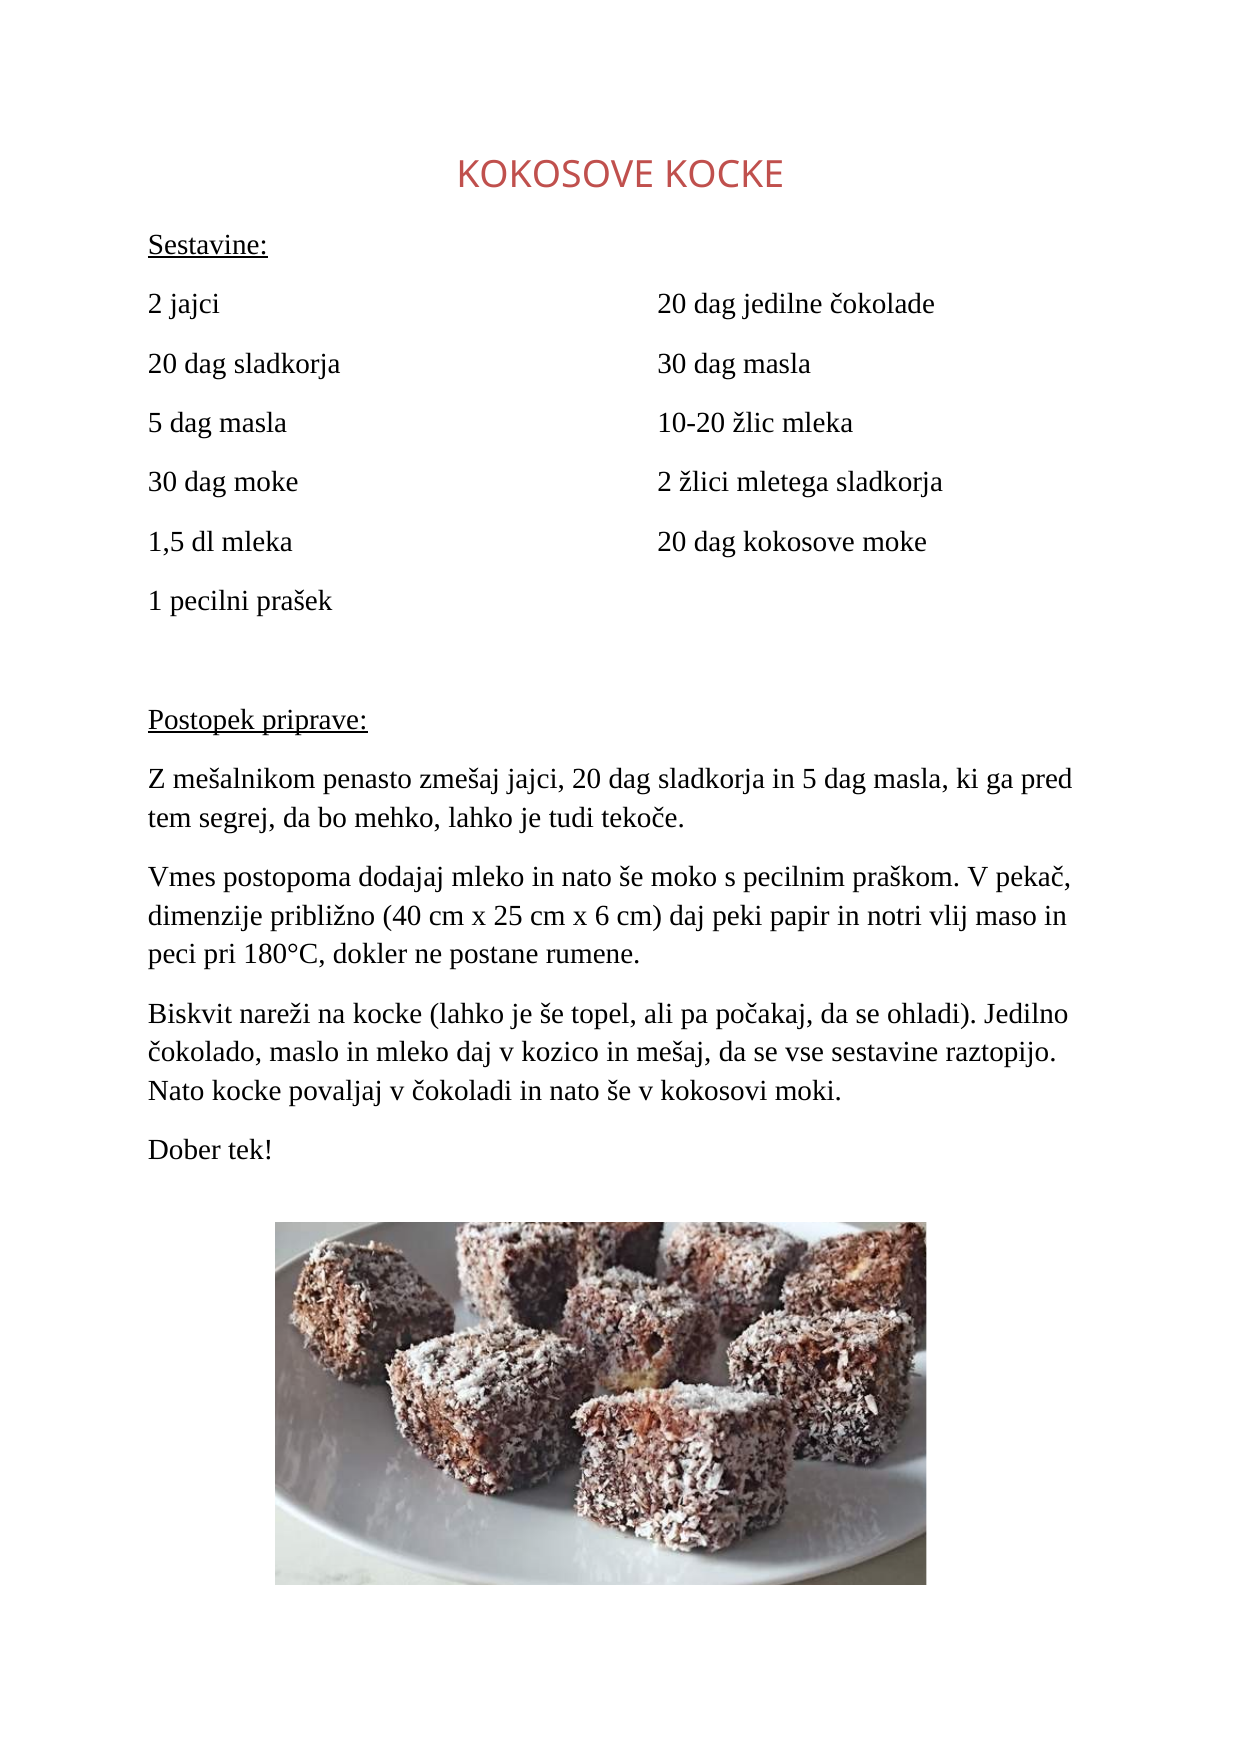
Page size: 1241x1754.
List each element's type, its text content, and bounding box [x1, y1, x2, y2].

picture [275, 1222, 927, 1585]
text 2 žlici mletega sladkorja [657, 464, 1093, 498]
text 10-20 žlic mleka [657, 405, 1093, 439]
text Sestavine: [148, 227, 1093, 261]
text Dober tek! [148, 1132, 1093, 1166]
text 30 dag moke [148, 464, 583, 498]
text 5 dag masla [148, 405, 583, 439]
text 20 dag jedilne čokolade [657, 286, 1093, 320]
text 20 dag sladkorja [148, 346, 583, 379]
text 2 jajci [148, 286, 583, 320]
text 20 dag kokosove moke [657, 524, 1093, 557]
text Z mešalnikom penasto zmešaj jajci, 20 dag sladkorja in 5 dag masla, ki ga pred tem segrej, da bo mehko, lahko je tudi tekoče. [148, 761, 1093, 833]
text 30 dag masla [657, 346, 1093, 379]
text KOKOSOVE KOCKE [148, 148, 1093, 199]
text Postopek priprave: [148, 702, 1093, 736]
text 1 pecilni prašek [148, 583, 583, 617]
text 1,5 dl mleka [148, 524, 583, 557]
text Biskvit nareži na kocke (lahko je še topel, ali pa počakaj, da se ohladi). Jedilno čokolado, maslo in mleko daj v kozico in mešaj, da se vse sestavine raztopijo. Nato kocke povaljaj v čokoladi in nato še v kokosovi moki. [148, 996, 1093, 1106]
text Vmes postopoma dodajaj mleko in nato še moko s pecilnim praškom. V pekač, dimenzije približno (40 cm x 25 cm x 6 cm) daj peki papir in notri vlij maso in peci pri 180°C, dokler ne postane rumene. [148, 859, 1093, 970]
